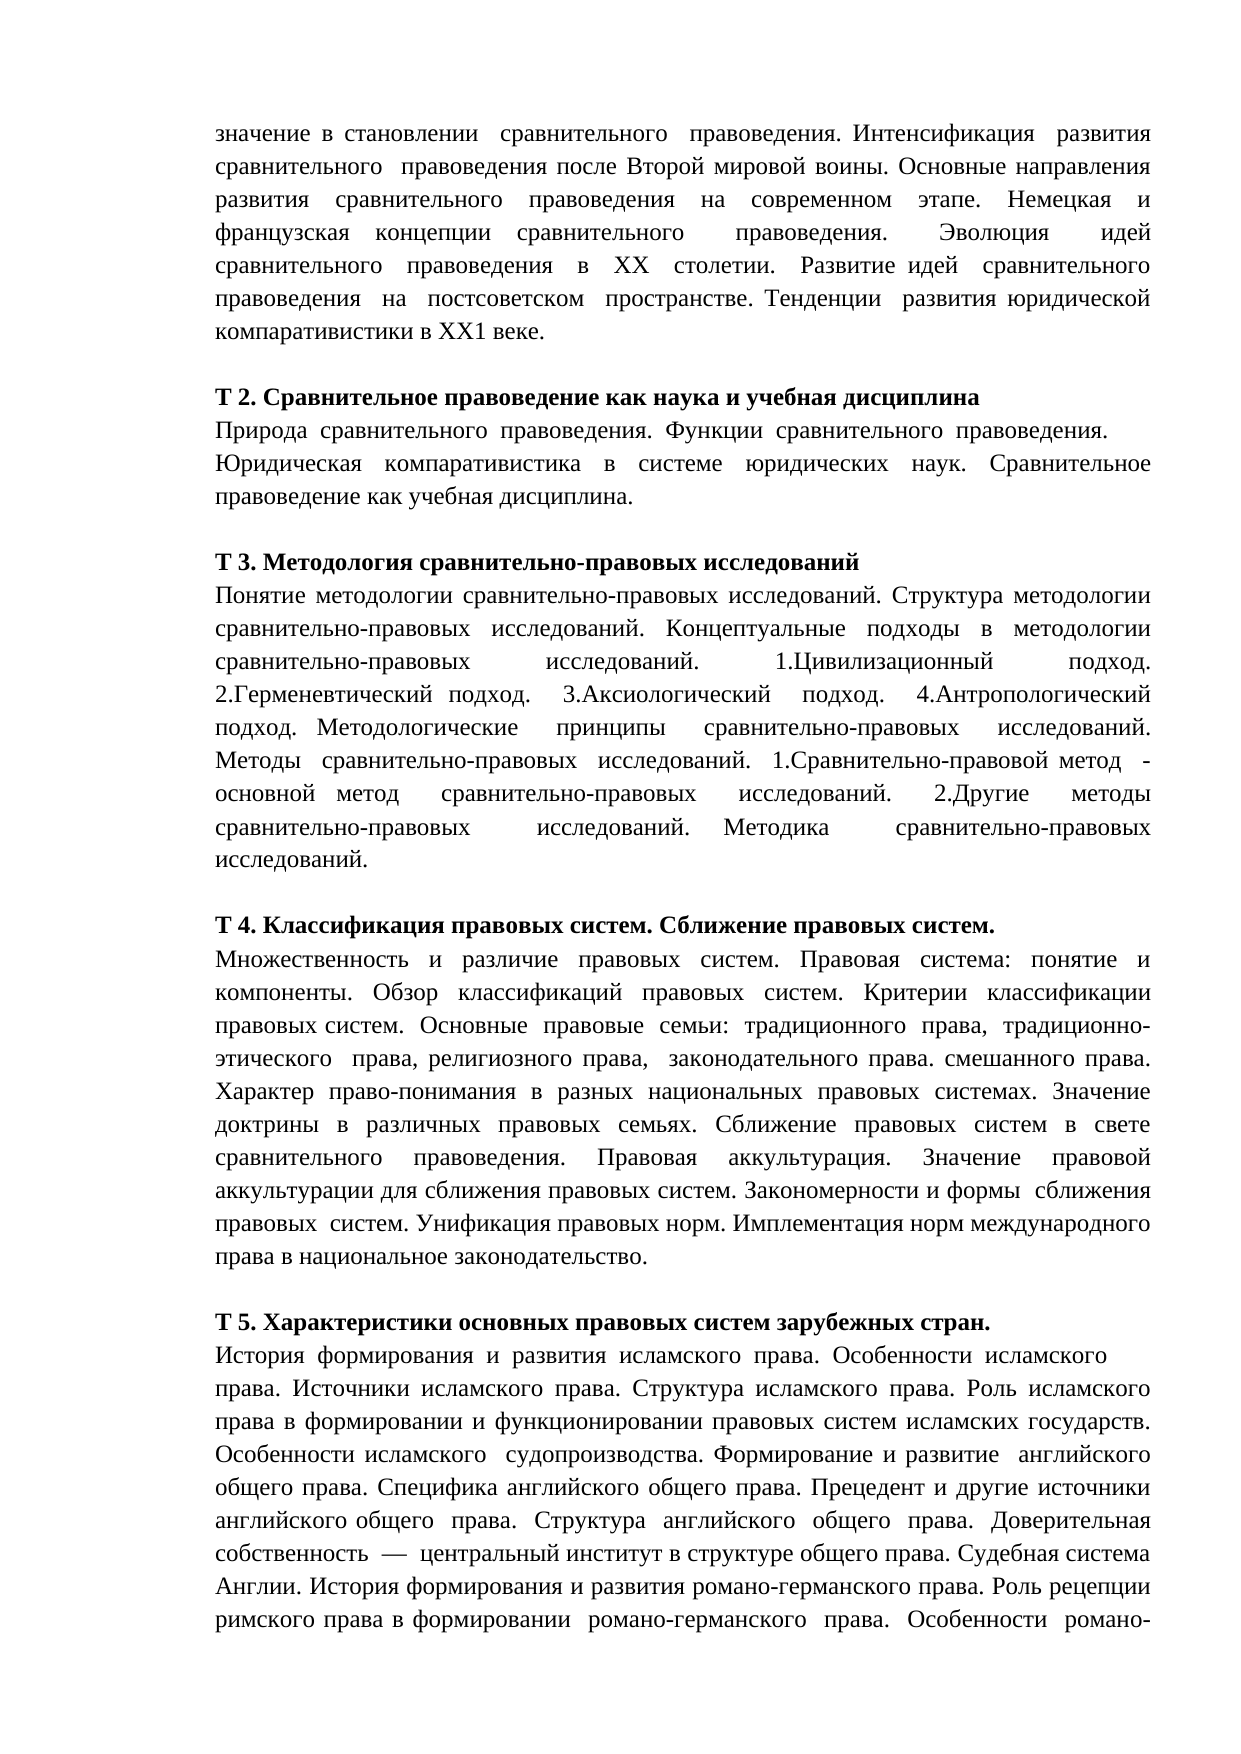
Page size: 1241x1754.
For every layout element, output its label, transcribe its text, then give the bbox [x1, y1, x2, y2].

text Множественность и различие правовых систем. Правовая система: понятие и компоненты. Обзор классификаций правовых систем. Критерии классификации правовых систем. Основные правовые семьи: традиционного права, традиционно-этического права, религиозного права, законодательного права. смешанного права. Характер право-понимания в разных национальных правовых системах. Значение доктрины в различных правовых семьях. Сближение правовых систем в свете сравнительного правоведения. Правовая аккультурация. Значение правовой аккультурации для сближения правовых систем. Закономерности и формы сближения правовых систем. Унификация правовых норм. Имплементация норм международного права в национальное законодательство. [215, 944, 1152, 1269]
text Природа сравнительного правоведения. Функции сравнительного правоведения. [215, 415, 1152, 444]
text Т 4. Классификация правовых систем. Сближение правовых систем. [215, 911, 1152, 939]
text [215, 118, 1152, 345]
text Юридическая компаративистика в системе юридических наук. Сравнительное правоведение как учебная дисциплина. [215, 448, 1152, 510]
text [215, 1373, 1152, 1633]
text Т 3. Методология сравнительно-правовых исследований [215, 547, 1152, 576]
text Понятие методологии сравнительно-правовых исследований. Структура методологии сравнительно-правовых исследований. Концептуальные подходы в методологии сравнительно-правовых исследований. 1.Цивилизационный подход. 2.Герменевтический подход. 3.Аксиологический подход. 4.Антропологический подход. Методологические принципы сравнительно-правовых исследований. Методы сравнительно-правовых исследований. 1.Сравнительно-правовой метод - основной метод сравнительно-правовых исследований. 2.Другие методы сравнительно-правовых исследований. Методика сравнительно-правовых исследований. [215, 580, 1152, 873]
text Т 2. Сравнительное правоведение как наука и учебная дисциплина [215, 382, 1152, 411]
text Т 5. Характеристики основных правовых систем зарубежных стран. [215, 1307, 1152, 1336]
text История формирования и развития исламского права. Особенности исламского [215, 1340, 1152, 1369]
